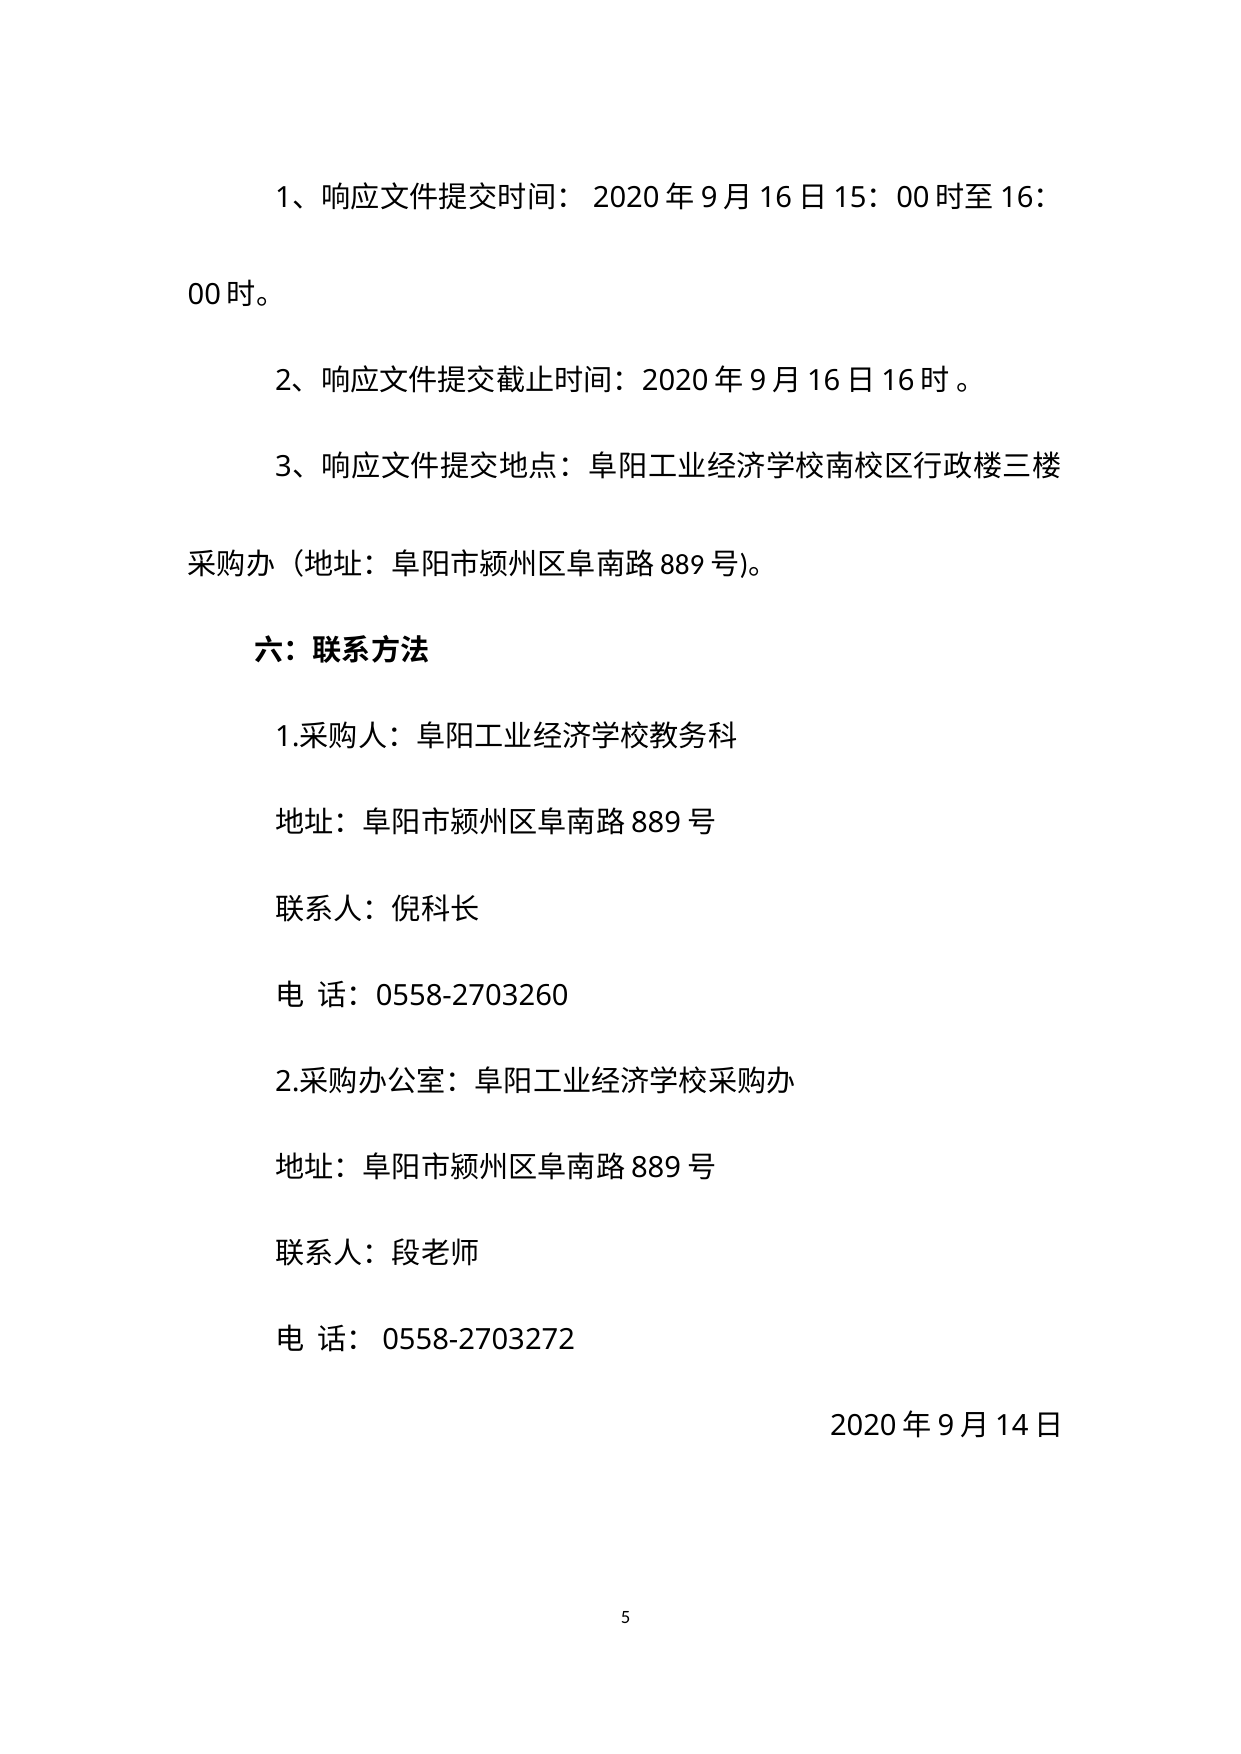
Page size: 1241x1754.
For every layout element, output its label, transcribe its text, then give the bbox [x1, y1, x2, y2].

text 电 话： 0558-2703272 [187, 1304, 1063, 1369]
text 地址：阜阳市颍州区阜南路889号 [187, 1132, 1063, 1197]
text 1、响应文件提交时间： 2020年9月16日15：00时至16：00时。 [187, 162, 1063, 324]
text 2、响应文件提交截止时间：2020年9月16日16时 。 [187, 346, 1063, 411]
text 六：联系方法 [187, 615, 1063, 680]
text 联系人：倪科长 [187, 874, 1063, 939]
text 地址：阜阳市颍州区阜南路889号 [187, 788, 1063, 853]
text 电 话：0558-2703260 [187, 960, 1063, 1025]
text 2020年9月14日 [187, 1391, 1063, 1456]
text 1.采购人：阜阳工业经济学校教务科 [187, 702, 1063, 767]
text 3、响应文件提交地点：阜阳工业经济学校南校区行政楼三楼采购办（地址：阜阳市颍州区阜南路889号)。 [187, 432, 1063, 594]
text 联系人：段老师 [187, 1218, 1063, 1283]
text 2.采购办公室：阜阳工业经济学校采购办 [187, 1046, 1063, 1111]
